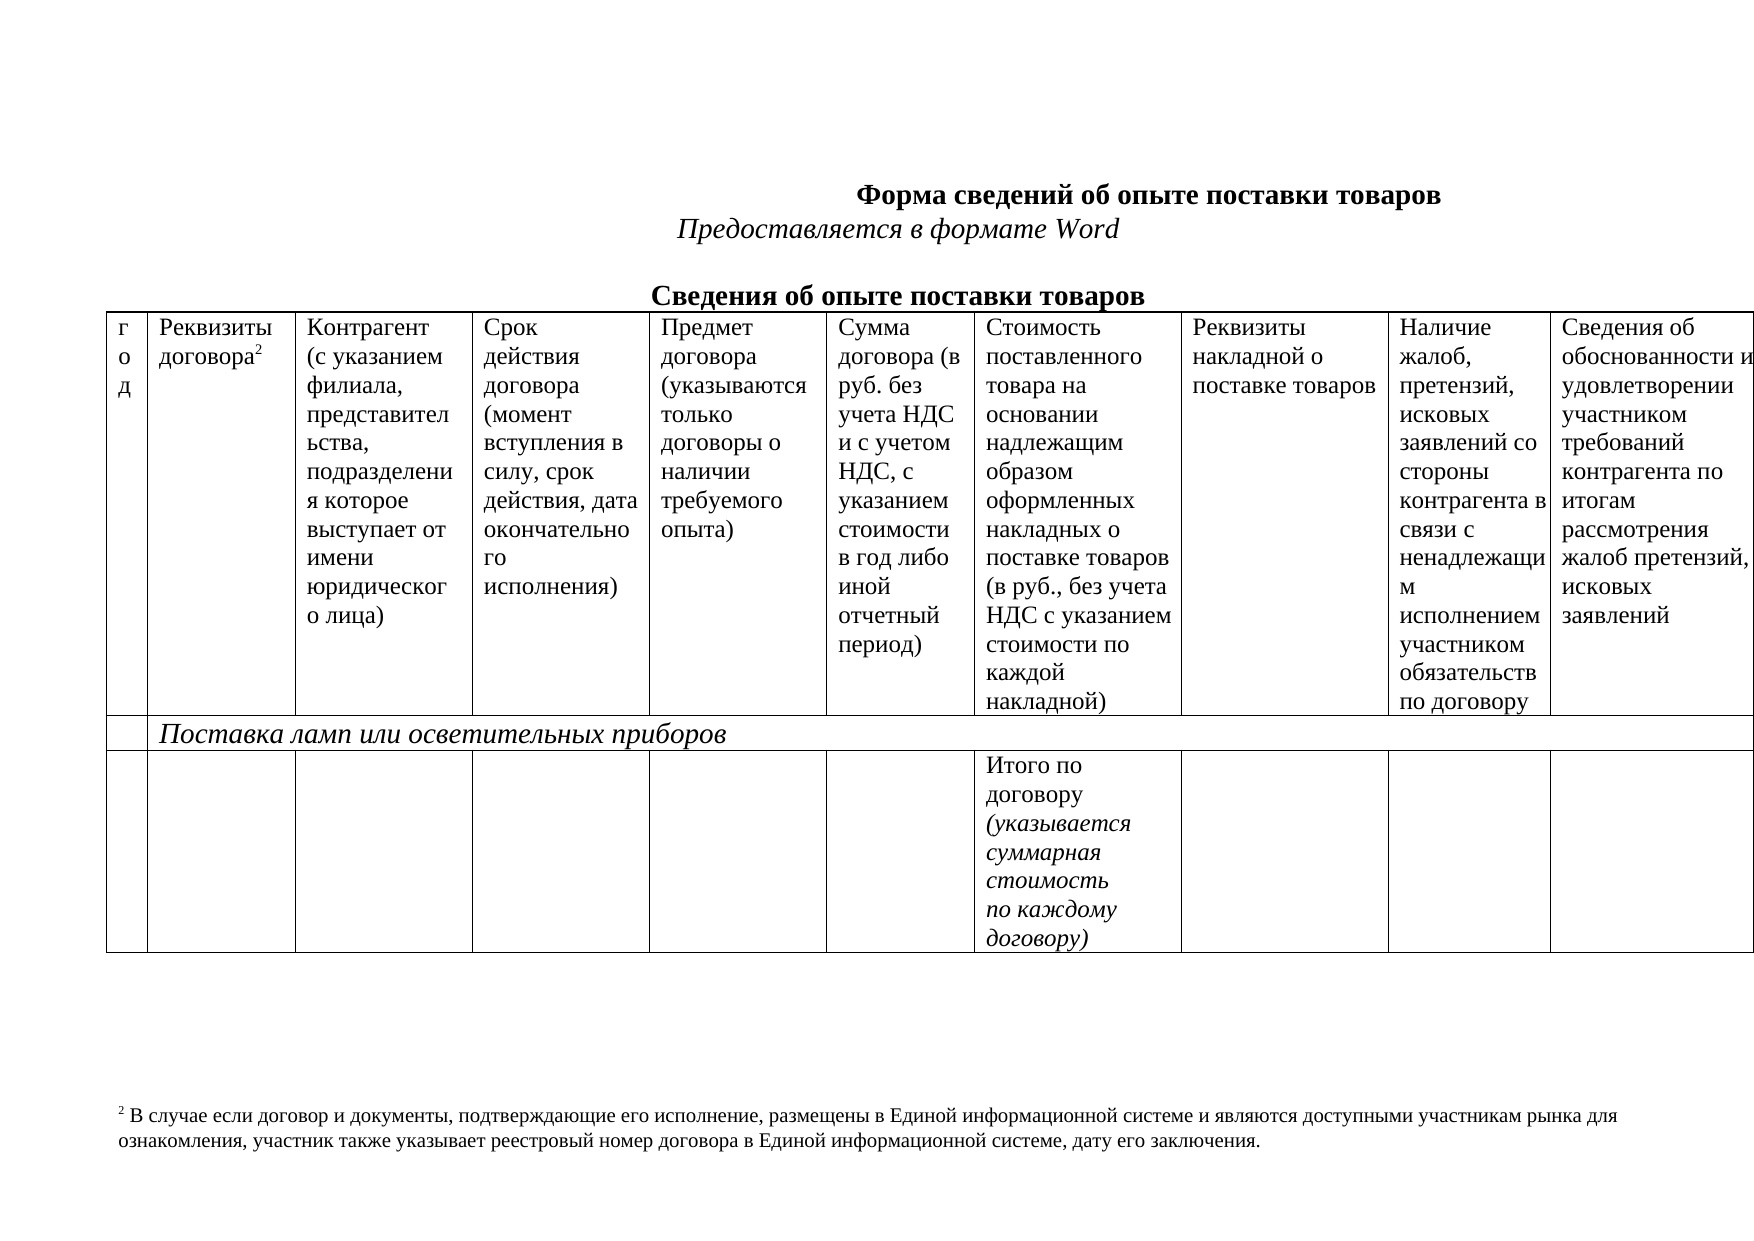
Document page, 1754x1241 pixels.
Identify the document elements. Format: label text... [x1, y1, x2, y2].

table_header Срок действия договора (момент вступления в силу, срок действия, дата окончательного исполнения) [473, 313, 649, 715]
table_cell [1182, 751, 1388, 952]
table_header Наличие жалоб, претензий, исковых заявлений со стороны контрагента в связи с ненадлежащим исполнением участником обязательств по договору [1389, 313, 1550, 715]
table_cell [107, 716, 147, 749]
table_cell [1389, 751, 1550, 952]
table_header Сведения об обоснованности и удовлетворении участником требований контрагента по итогам рассмотрения жалоб претензий, исковых заявлений [1551, 313, 1753, 715]
table_cell [107, 751, 147, 952]
table_header Реквизиты договора [148, 313, 295, 715]
table_header Контрагент (с указанием филиала, представительства, подразделения которое выступает от имени юридического лица) [296, 313, 472, 715]
table_cell Итого по договору (указывается суммарная стоимость по каждому договору) [975, 751, 1181, 952]
table_header Стоимость поставленного товара на основании надлежащим образом оформленных накладных о поставке товаров (в руб., без учета НДС с указанием стоимости по каждой накладной) [975, 313, 1181, 715]
table_header Предмет договора (указываются только договоры о наличии требуемого опыта) [650, 313, 826, 715]
table_header год [107, 313, 147, 715]
table_cell Поставка ламп или осветительных приборов [148, 716, 1753, 749]
text Форма сведений об опыте поставки товаров [620, 177, 1604, 211]
table_cell [148, 751, 295, 952]
table_cell [296, 751, 472, 952]
table_cell [827, 751, 974, 952]
table_cell [650, 751, 826, 952]
text Предоставляется в формате Word [118, 211, 1604, 244]
table_header Реквизиты накладной о поставке товаров [1182, 313, 1388, 715]
table_cell [473, 751, 649, 952]
table_cell [1551, 751, 1753, 952]
text Сведения об опыте поставки товаров [118, 278, 1604, 311]
table_header Сумма договора (в руб. без учета НДС и с учетом НДС, с указанием стоимости в год либо иной отчетный период) [827, 313, 974, 715]
